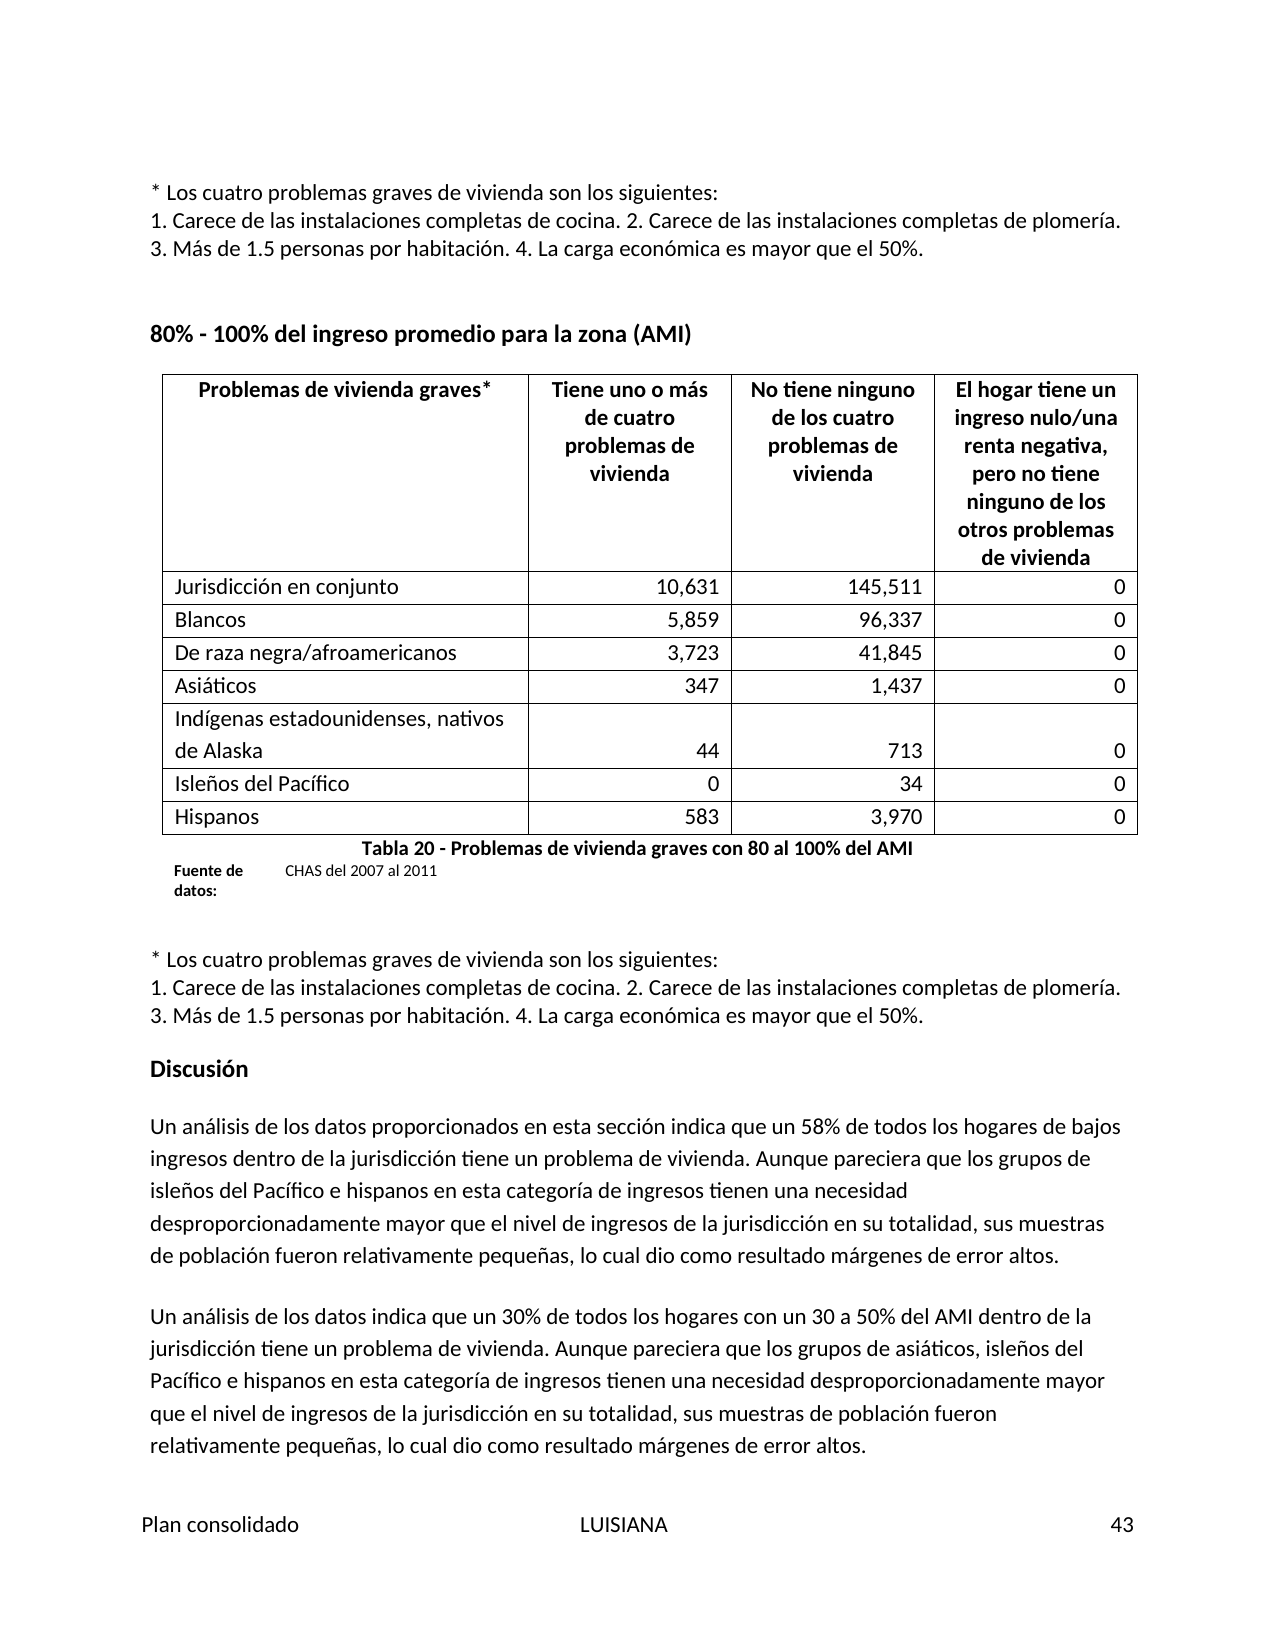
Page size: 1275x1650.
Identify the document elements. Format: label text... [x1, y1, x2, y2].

table_cell Indígenas estadounidenses, nativos de Alaska [163, 704, 528, 768]
table_header CHAS del 2007 al 2011 [273, 860, 1137, 901]
table_cell Jurisdicción en conjunto [163, 572, 528, 604]
table_cell 3,970 [732, 802, 934, 834]
table_header Problemas de vivienda graves* [163, 375, 528, 571]
table_cell 347 [529, 671, 731, 703]
table_cell 145,511 [732, 572, 934, 604]
table_cell 34 [732, 769, 934, 801]
table_cell 3,723 [529, 638, 731, 670]
table_cell 5,859 [529, 605, 731, 637]
table_cell Hispanos [163, 802, 528, 834]
text * Los cuatro problemas graves de vivienda son los siguientes: [150, 178, 1125, 206]
text 1. Carece de las instalaciones completas de cocina. 2. Carece de las instalaciones completas de plomería. 3. Más de 1.5 personas por habitación. 4. La carga económica es mayor que el 50%. [150, 206, 1125, 262]
table_cell 0 [935, 605, 1137, 637]
table_cell 96,337 [732, 605, 934, 637]
text Un análisis de los datos proporcionados en esta sección indica que un 58% de todos los hogares de bajos ingresos dentro de la jurisdicción tiene un problema de vivienda. Aunque pareciera que los grupos de isleños del Pacífico e hispanos en esta categoría de ingresos tienen una necesidad desproporcionadamente mayor que el nivel de ingresos de la jurisdicción en su totalidad, sus muestras de población fueron relativamente pequeñas, lo cual dio como resultado márgenes de error altos. [150, 1112, 1125, 1269]
table_cell Asiáticos [163, 671, 528, 703]
text 1. Carece de las instalaciones completas de cocina. 2. Carece de las instalaciones completas de plomería. 3. Más de 1.5 personas por habitación. 4. La carga económica es mayor que el 50%. [150, 973, 1125, 1029]
table_cell 0 [935, 671, 1137, 703]
table_cell De raza negra/afroamericanos [163, 638, 528, 670]
text Un análisis de los datos indica que un 30% de todos los hogares con un 30 a 50% del AMI dentro de la jurisdicción tiene un problema de vivienda. Aunque pareciera que los grupos de asiáticos, isleños del Pacífico e hispanos en esta categoría de ingresos tienen una necesidad desproporcionadamente mayor que el nivel de ingresos de la jurisdicción en su totalidad, sus muestras de población fueron relativamente pequeñas, lo cual dio como resultado márgenes de error altos. [150, 1302, 1125, 1459]
table_cell 1,437 [732, 671, 934, 703]
table_cell 713 [732, 704, 934, 768]
text * Los cuatro problemas graves de vivienda son los siguientes: [150, 945, 1125, 973]
table_cell 583 [529, 802, 731, 834]
table_cell 0 [529, 769, 731, 801]
table_header Fuente de datos: [162, 860, 273, 901]
table_cell 0 [935, 572, 1137, 604]
table_header No tiene ninguno de los cuatro problemas de vivienda [732, 375, 934, 571]
table_cell 0 [935, 802, 1137, 834]
text Tabla 20 - Problemas de vivienda graves con 80 al 100% del AMI [150, 835, 1125, 860]
table_cell 44 [529, 704, 731, 768]
table_cell Blancos [163, 605, 528, 637]
table_cell 0 [935, 638, 1137, 670]
table_header Tiene uno o más de cuatro problemas de vivienda [529, 375, 731, 571]
table_cell 10,631 [529, 572, 731, 604]
table_cell 0 [935, 769, 1137, 801]
text 80% - 100% del ingreso promedio para la zona (AMI) [150, 318, 1125, 349]
table_cell 41,845 [732, 638, 934, 670]
text Discusión [150, 1057, 1125, 1083]
table_header El hogar tiene un ingreso nulo/una renta negativa, pero no tiene ninguno de los otros problemas de vivienda [935, 375, 1137, 571]
table_cell Isleños del Pacífico [163, 769, 528, 801]
table_cell 0 [935, 704, 1137, 768]
